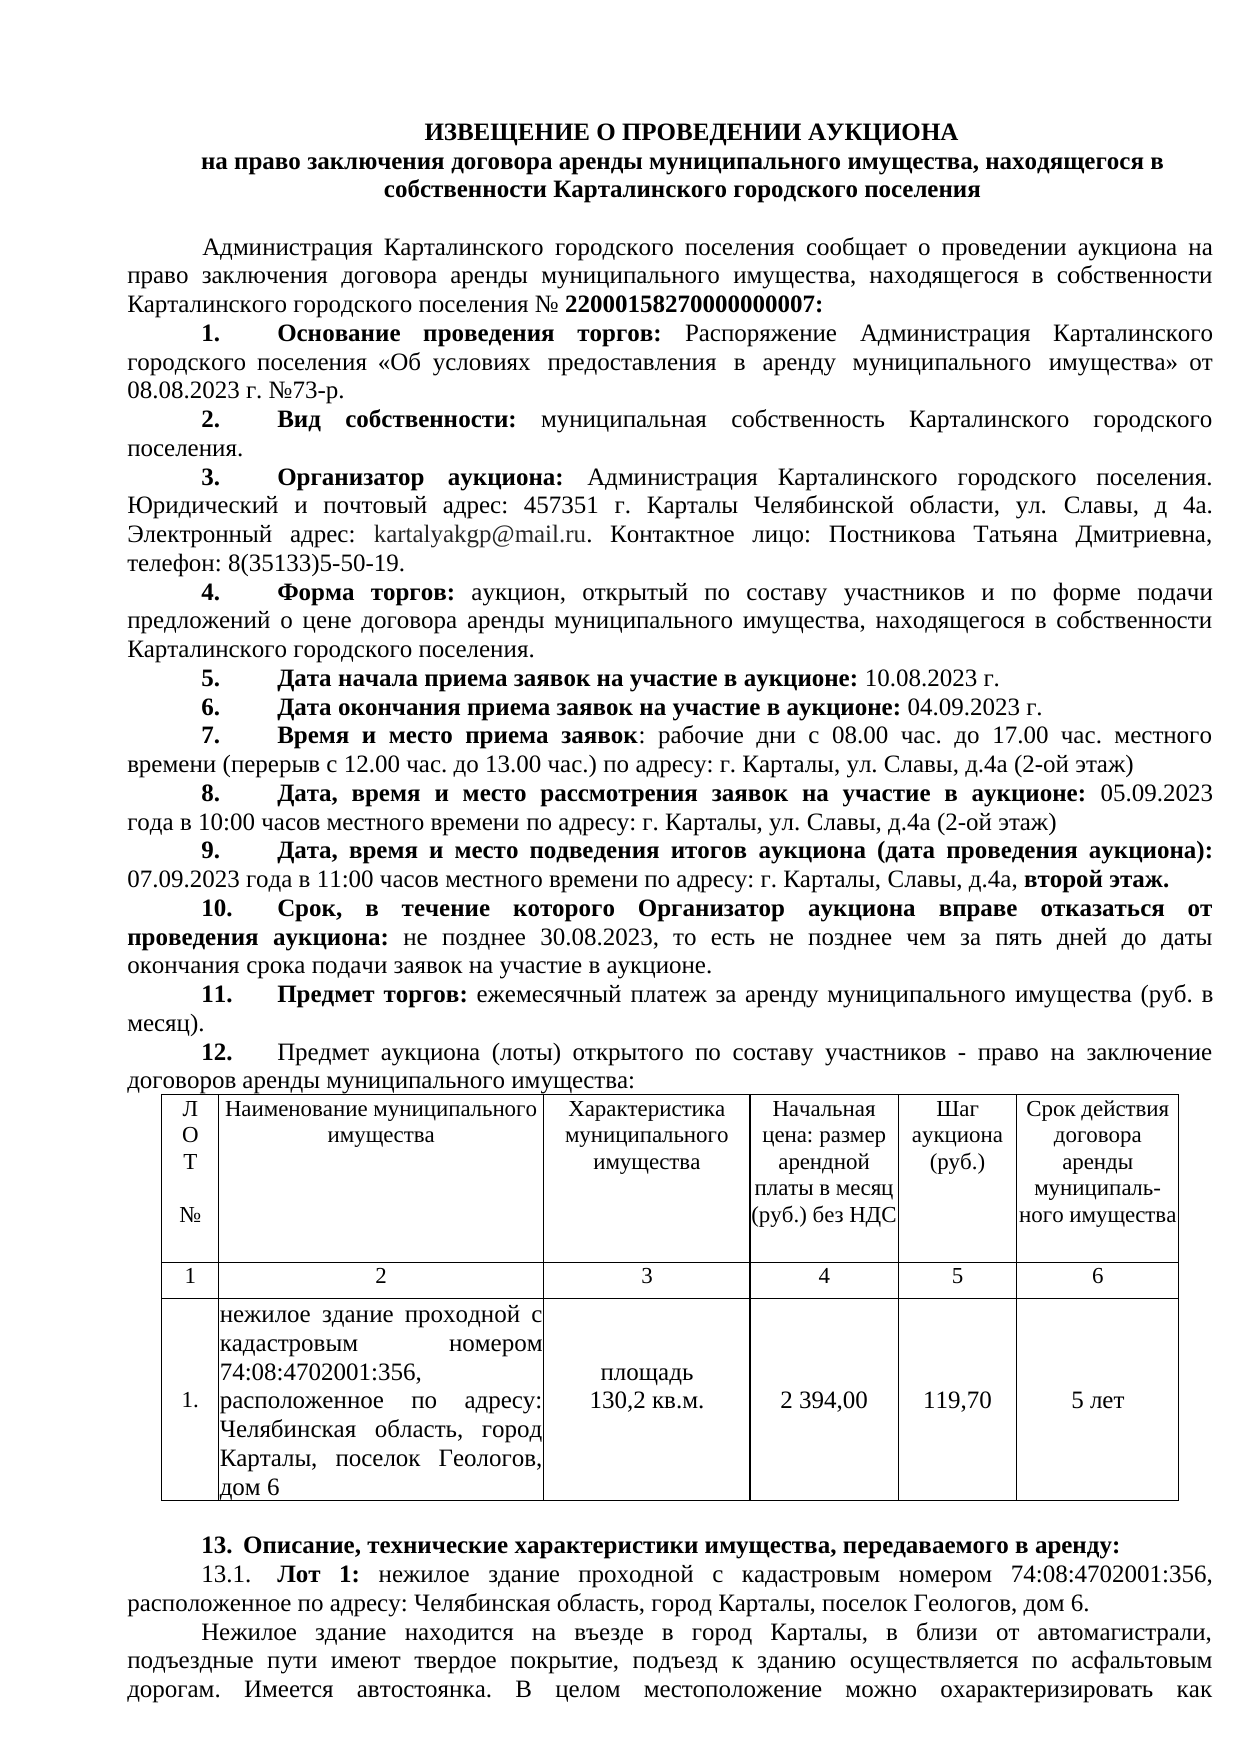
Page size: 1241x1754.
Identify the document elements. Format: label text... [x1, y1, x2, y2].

list Срок, в течение которого Организатор аукциона вправе отказаться от проведения аукциона: не позднее 30.08.2023, то есть не позднее чем за пять дней до даты окончания срока подачи заявок на участие в аукционе. [127, 893, 1213, 979]
table_cell нежилое здание проходной с кадастровым номером 74:08:4702001:356, расположенное по адресу: Челябинская область, город Карталы, поселок Геологов, дом 6 [219, 1299, 543, 1500]
list Дата, время и место рассмотрения заявок на участие в аукционе: 05.09.2023 года в 10:00 часов местного времени по адресу: г. Карталы, ул. Славы, д.4а (2-ой этаж) [127, 778, 1213, 835]
list Предмет торгов: ежемесячный платеж за аренду муниципального имущества (руб. в месяц). [127, 979, 1213, 1037]
list Вид собственности: муниципальная собственность Карталинского городского поселения. [127, 404, 1213, 462]
table_cell 119,70 [899, 1299, 1016, 1500]
table_cell 2 394,00 [751, 1299, 898, 1500]
list Дата, время и место подведения итогов аукциона (дата проведения аукциона): 07.09.2023 года в 11:00 часов местного времени по адресу: г. Карталы, Славы, д.4а, второй этаж. [127, 835, 1213, 893]
table_cell площадь 130,2 кв.м. [544, 1299, 749, 1500]
table_cell 6 [1017, 1263, 1178, 1298]
table_cell 1 [162, 1263, 218, 1298]
table_header Наименование муниципального имущества [219, 1095, 543, 1262]
table_cell 3 [544, 1263, 749, 1298]
table_header Шаг аукциона (руб.) [899, 1095, 1016, 1262]
subtitle Описание, технические характеристики имущества, передаваемого в аренду: [127, 1531, 1213, 1559]
list Форма торгов: аукцион, открытый по составу участников и по форме подачи предложений о цене договора аренды муниципального имущества, находящегося в собственности Карталинского городского поселения. [127, 577, 1213, 663]
subtitle Дата начала приема заявок на участие в аукционе: 10.08.2023 г. [127, 663, 1213, 692]
list Время и место приема заявок: рабочие дни с 08.00 час. до 17.00 час. местного времени (перерыв с 12.00 час. до 13.00 час.) по адресу: г. Карталы, ул. Славы, д.4а (2-ой этаж) [127, 720, 1213, 778]
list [127, 1617, 1213, 1703]
text на право заключения договора аренды муниципального имущества, находящегося в собственности Карталинского городского поселения [169, 146, 1195, 203]
table_cell 1. [162, 1299, 218, 1500]
text Администрация Карталинского городского поселения сообщает о проведении аукциона на право заключения договора аренды муниципального имущества, находящегося в собственности Карталинского городского поселения № 22000158270000000007: [127, 232, 1213, 318]
table_header Характеристика муниципального имущества [544, 1095, 749, 1262]
subtitle ИЗВЕЩЕНИЕ О ПРОВЕДЕНИИ АУКЦИОНА [169, 117, 1213, 146]
list Предмет аукциона (лоты) открытого по составу участников - право на заключение договоров аренды муниципального имущества: [127, 1037, 1213, 1094]
table_header Срок действия договора аренды муниципаль- ного имущества [1017, 1095, 1178, 1262]
table_cell 5 [899, 1263, 1016, 1298]
table_header Л О Т № [162, 1095, 218, 1262]
table_cell 2 [219, 1263, 543, 1298]
list Организатор аукциона: Администрация Карталинского городского поселения. Юридический и почтовый адрес: 457351 г. Карталы Челябинской области, ул. Славы, д 4а. Электронный адрес: kartalyakgp@mail.ru. Контактное лицо: Постникова Татьяна Дмитриевна, телефон: 8(35133)5-50-19. [127, 462, 1213, 577]
table_header Начальная цена: размер арендной платы в месяц (руб.) без НДС [751, 1095, 898, 1262]
list Дата окончания приема заявок на участие в аукционе: 04.09.2023 г. [127, 692, 1213, 720]
list Лот 1: нежилое здание проходной с кадастровым номером 74:08:4702001:356, расположенное по адресу: Челябинская область, город Карталы, поселок Геологов, дом 6. [127, 1559, 1213, 1617]
table_cell 4 [751, 1263, 898, 1298]
table_cell 5 лет [1017, 1299, 1178, 1500]
list Основание проведения торгов: Распоряжение Администрация Карталинского городского поселения «Об условиях предоставления в аренду муниципального имущества» от 08.08.2023 г. №73-р. [127, 318, 1213, 404]
